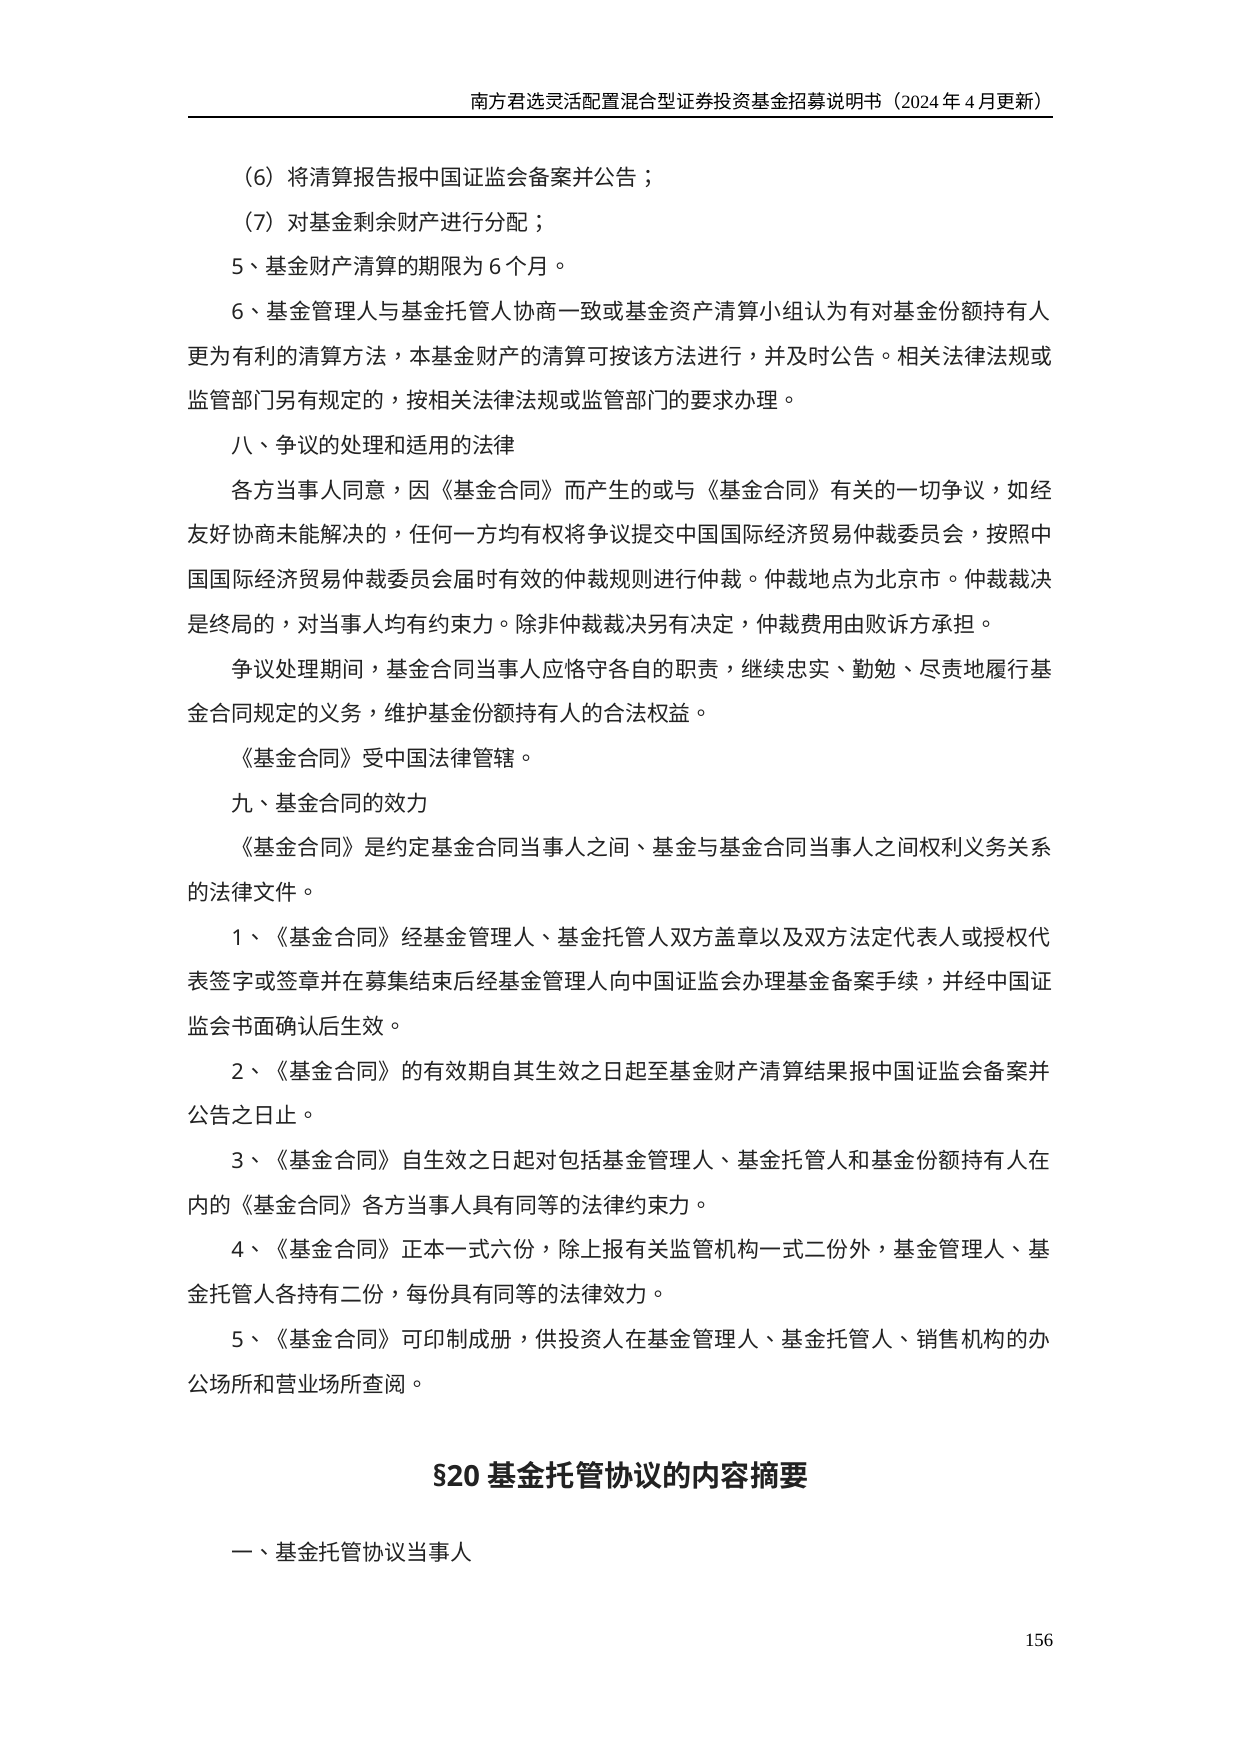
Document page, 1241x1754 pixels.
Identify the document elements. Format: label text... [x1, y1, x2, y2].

text （7）对基金剩余财产进行分配； [187, 207, 1053, 236]
text 6、基金管理人与基金托管人协商一致或基金资产清算小组认为有对基金份额持有人更为有利的清算方法，本基金财产的清算可按该方法进行，并及时公告。相关法律法规或监管部门另有规定的，按相关法律法规或监管部门的要求办理。 [187, 296, 1053, 415]
text 5、《基金合同》可印制成册，供投资人在基金管理人、基金托管人、销售机构的办公场所和营业场所查阅。 [187, 1324, 1053, 1398]
text 一、基金托管协议当事人 [187, 1537, 1053, 1566]
text 5、基金财产清算的期限为6个月。 [187, 251, 1053, 281]
text 1、《基金合同》经基金管理人、基金托管人双方盖章以及双方法定代表人或授权代表签字或签章并在募集结束后经基金管理人向中国证监会办理基金备案手续，并经中国证监会书面确认后生效。 [187, 922, 1053, 1041]
text 八、争议的处理和适用的法律 [187, 430, 1053, 460]
text 4、《基金合同》正本一式六份，除上报有关监管机构一式二份外，基金管理人、基金托管人各持有二份，每份具有同等的法律效力。 [187, 1234, 1053, 1309]
text §20 基金托管协议的内容摘要 [187, 1442, 1053, 1507]
text 各方当事人同意，因《基金合同》而产生的或与《基金合同》有关的一切争议，如经友好协商未能解决的，任何一方均有权将争议提交中国国际经济贸易仲裁委员会，按照中国国际经济贸易仲裁委员会届时有效的仲裁规则进行仲裁。仲裁地点为北京市。仲裁裁决是终局的，对当事人均有约束力。除非仲裁裁决另有决定，仲裁费用由败诉方承担。 [187, 475, 1053, 639]
text 《基金合同》是约定基金合同当事人之间、基金与基金合同当事人之间权利义务关系的法律文件。 [187, 832, 1053, 907]
text 《基金合同》受中国法律管辖。 [187, 743, 1053, 773]
text 争议处理期间，基金合同当事人应恪守各自的职责，继续忠实、勤勉、尽责地履行基金合同规定的义务，维护基金份额持有人的合法权益。 [187, 653, 1053, 728]
text （6）将清算报告报中国证监会备案并公告； [187, 162, 1053, 192]
text 3、《基金合同》自生效之日起对包括基金管理人、基金托管人和基金份额持有人在内的《基金合同》各方当事人具有同等的法律约束力。 [187, 1145, 1053, 1219]
text 2、《基金合同》的有效期自其生效之日起至基金财产清算结果报中国证监会备案并公告之日止。 [187, 1056, 1053, 1130]
text 九、基金合同的效力 [187, 788, 1053, 817]
